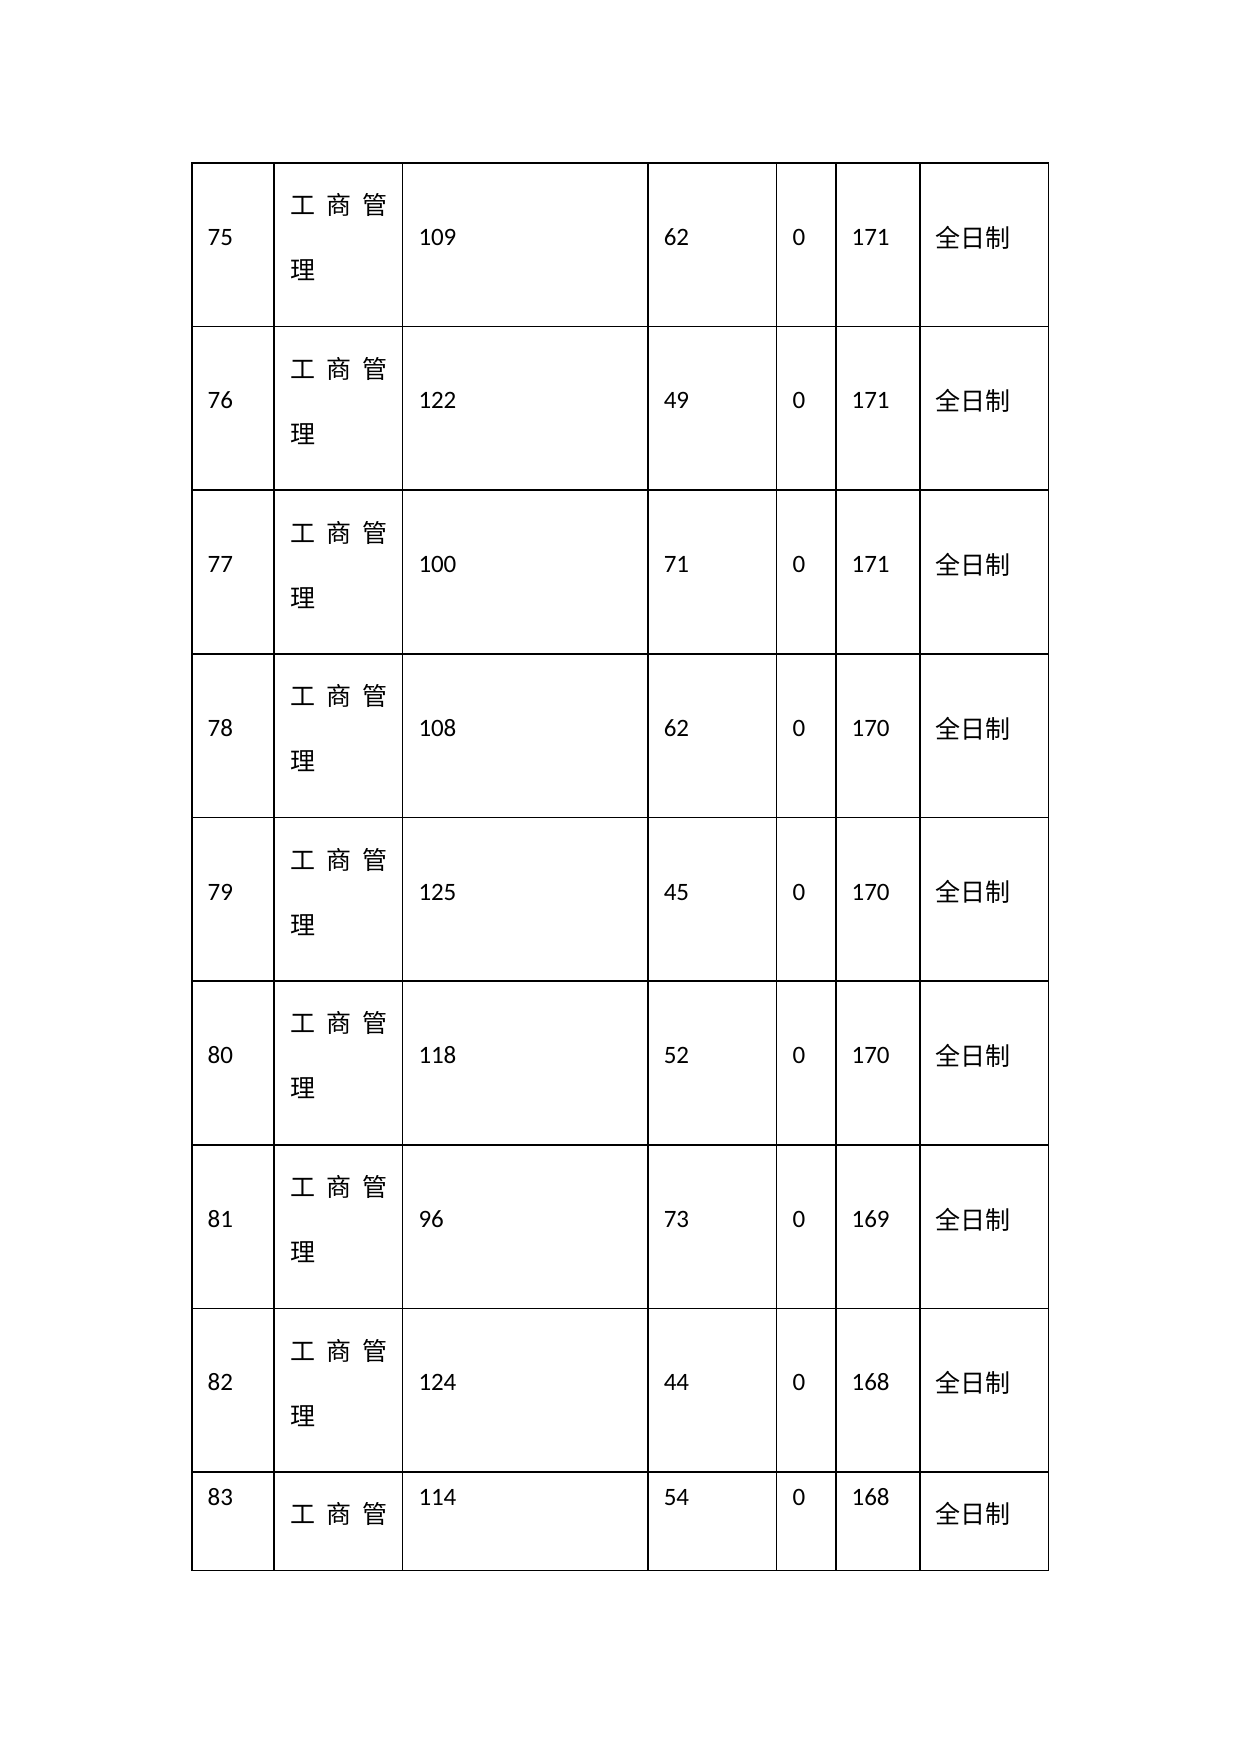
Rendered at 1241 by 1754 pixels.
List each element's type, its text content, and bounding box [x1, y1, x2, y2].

table_cell 171 [837, 491, 919, 653]
table_cell 工商管理 [275, 1146, 402, 1307]
table_cell 0 [777, 1309, 835, 1471]
table_cell 79 [193, 818, 273, 980]
table_cell 全日制 [921, 327, 1048, 489]
table_cell 0 [777, 327, 835, 489]
table_cell 125 [403, 818, 647, 980]
table_cell 工商管理 [275, 982, 402, 1144]
table_cell 0 [777, 818, 835, 980]
table_cell 工商管理 [275, 1309, 402, 1471]
table_cell 168 [837, 1309, 919, 1471]
table_cell 全日制 [921, 818, 1048, 980]
table_cell 73 [649, 1146, 776, 1307]
table_cell 62 [649, 164, 776, 326]
table_cell 49 [649, 327, 776, 489]
table_cell 54 [649, 1473, 776, 1570]
table_cell 75 [193, 164, 273, 326]
table_cell 工商管理 [275, 164, 402, 326]
table_cell 全日制 [921, 655, 1048, 817]
table_cell 169 [837, 1146, 919, 1307]
table_cell 170 [837, 818, 919, 980]
table_cell 62 [649, 655, 776, 817]
table_cell 工商管理 [275, 655, 402, 817]
table_cell 171 [837, 164, 919, 326]
table_cell 工商管理 [275, 1473, 402, 1570]
table_cell 114 [403, 1473, 647, 1570]
table_cell 80 [193, 982, 273, 1144]
table_cell 76 [193, 327, 273, 489]
table_cell 109 [403, 164, 647, 326]
table_cell 全日制 [921, 1309, 1048, 1471]
table_cell 96 [403, 1146, 647, 1307]
table_cell 100 [403, 491, 647, 653]
table_cell 工商管理 [275, 818, 402, 980]
table_cell 44 [649, 1309, 776, 1471]
table_cell 全日制 [921, 1473, 1048, 1570]
table_cell 全日制 [921, 1146, 1048, 1307]
table_cell 170 [837, 655, 919, 817]
table_cell 全日制 [921, 982, 1048, 1144]
table_cell 82 [193, 1309, 273, 1471]
table_cell 170 [837, 982, 919, 1144]
table_cell 124 [403, 1309, 647, 1471]
table_cell 171 [837, 327, 919, 489]
table_cell 0 [777, 982, 835, 1144]
table_cell 全日制 [921, 164, 1048, 326]
table_cell 122 [403, 327, 647, 489]
table_cell 0 [777, 1146, 835, 1307]
table_cell 0 [777, 491, 835, 653]
table_cell 71 [649, 491, 776, 653]
table_cell 0 [777, 655, 835, 817]
table_cell 81 [193, 1146, 273, 1307]
table_cell 0 [777, 1473, 835, 1570]
table_cell 0 [777, 164, 835, 326]
table_cell 全日制 [921, 491, 1048, 653]
table_cell 108 [403, 655, 647, 817]
table_cell 83 [193, 1473, 273, 1570]
table_cell 168 [837, 1473, 919, 1570]
table_cell 52 [649, 982, 776, 1144]
table_cell 77 [193, 491, 273, 653]
table_cell 工商管理 [275, 327, 402, 489]
table_cell 工商管理 [275, 491, 402, 653]
table_cell 45 [649, 818, 776, 980]
table_cell 78 [193, 655, 273, 817]
table_cell 118 [403, 982, 647, 1144]
